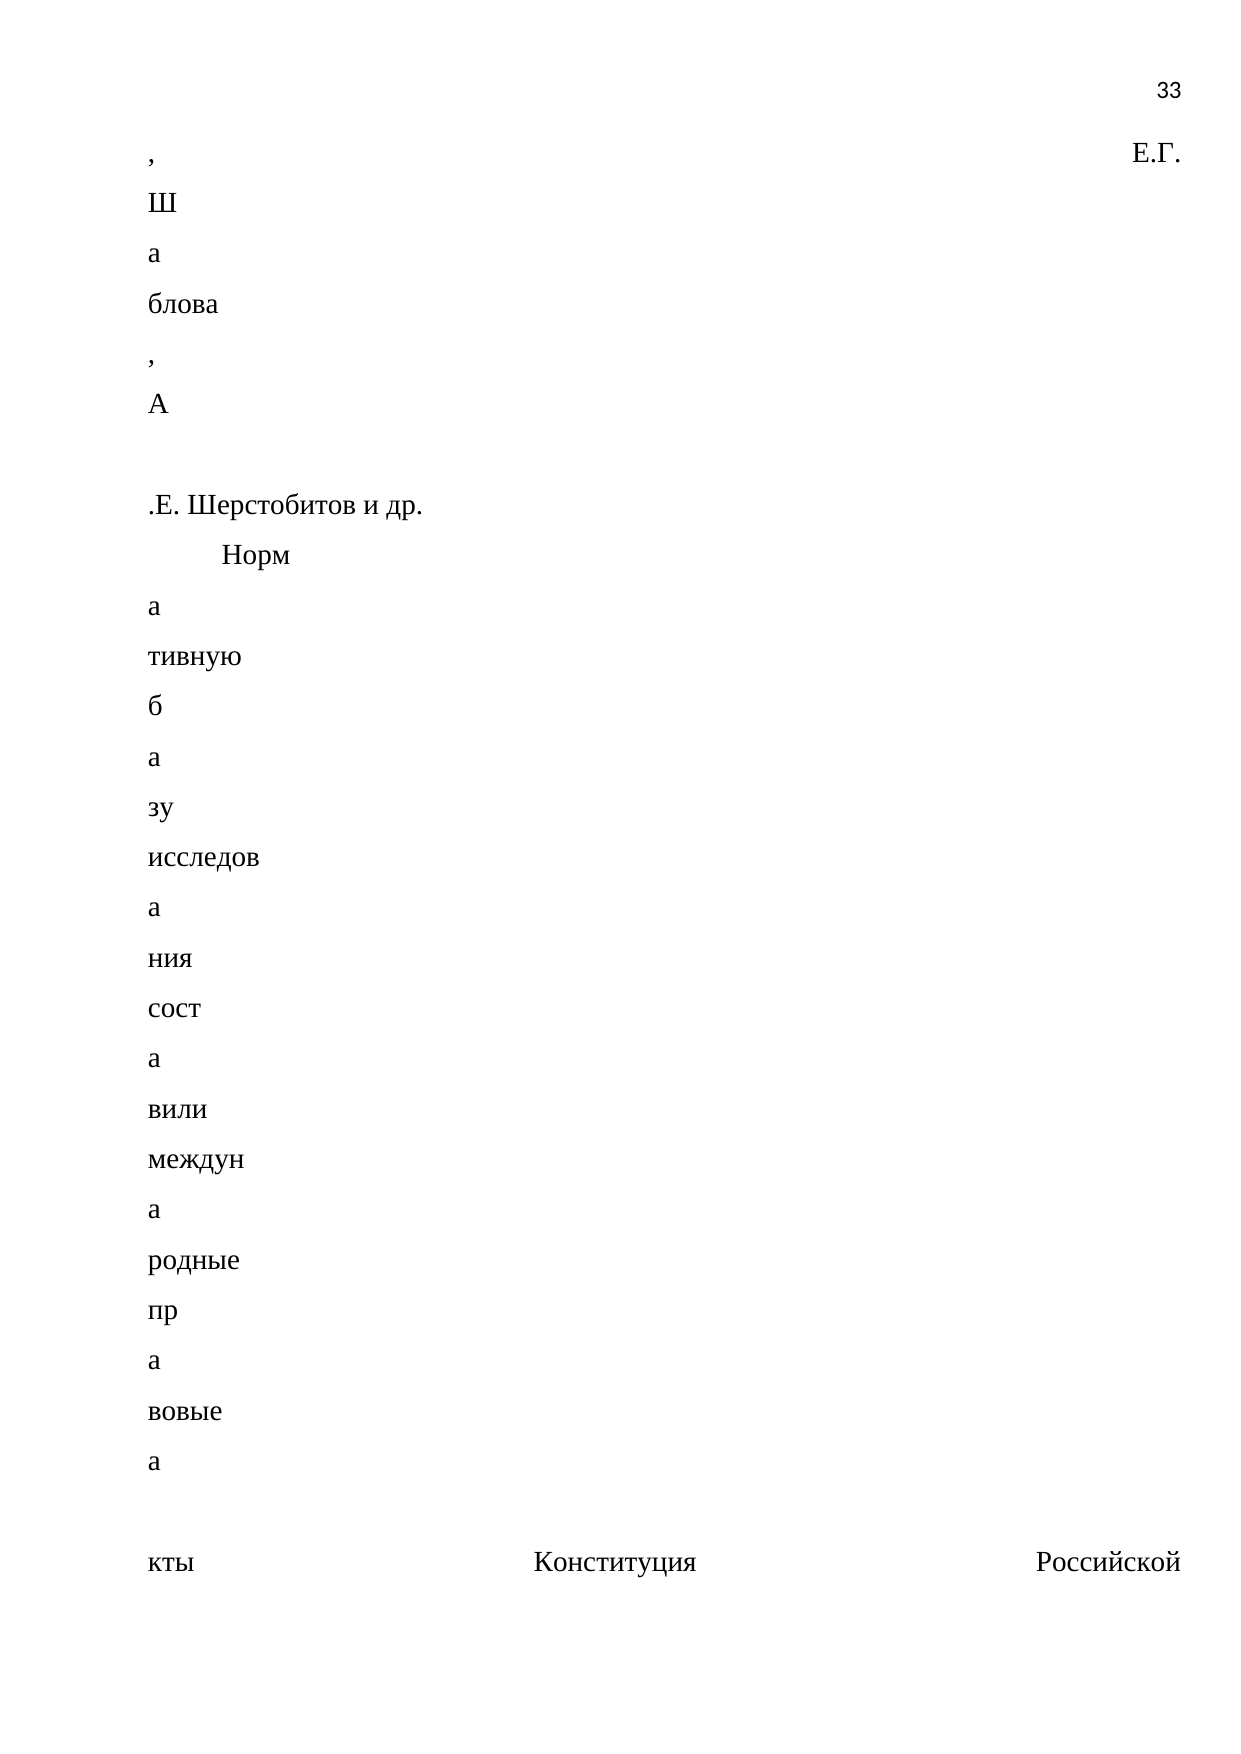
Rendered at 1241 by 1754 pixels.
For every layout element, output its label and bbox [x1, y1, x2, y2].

text [148, 537, 1181, 1577]
text [148, 135, 1181, 521]
